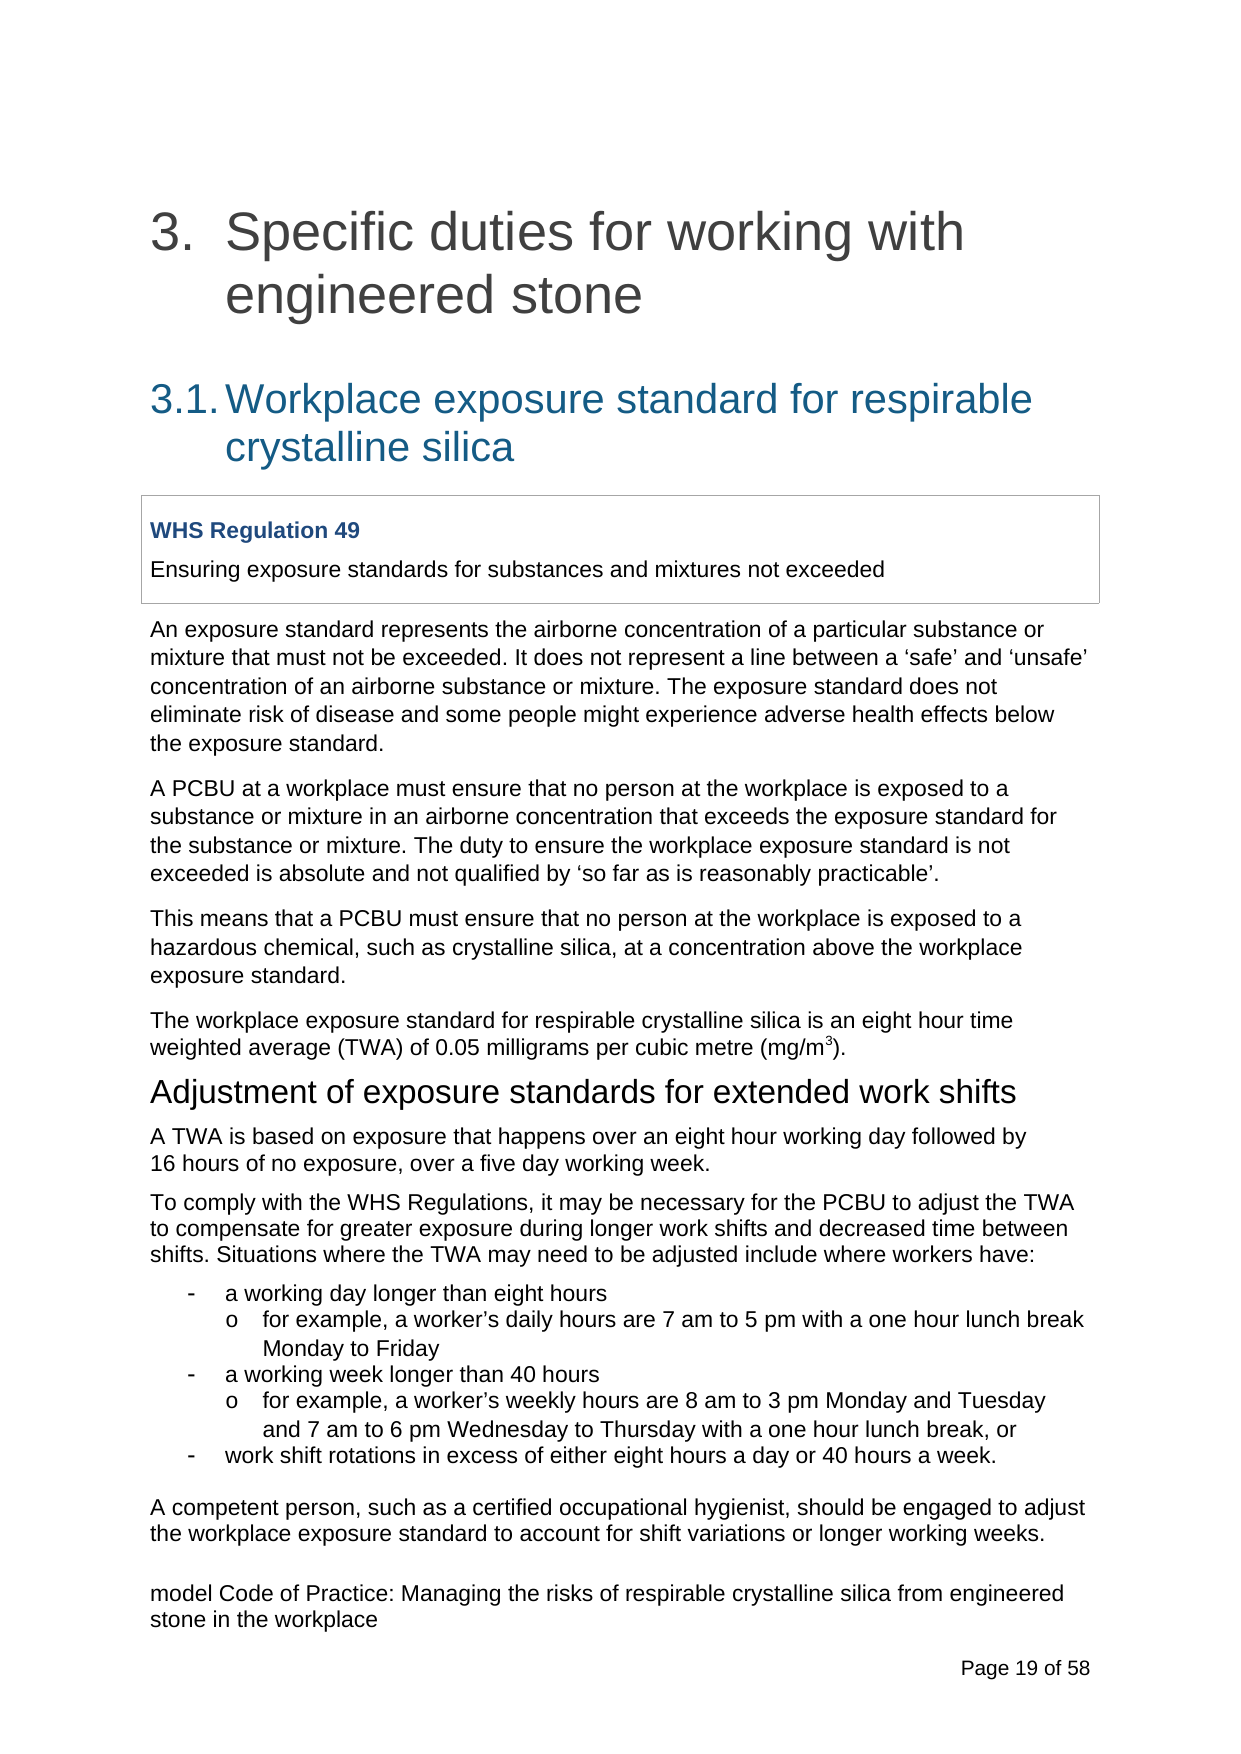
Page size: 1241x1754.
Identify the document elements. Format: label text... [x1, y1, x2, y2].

list Specific duties for working with engineered stone [150, 200, 1090, 324]
text The workplace exposure standard for respirable crystalline silica is an eight hour time weighted average (TWA) of 0.05 milligrams per cubic metre (mg/m3). [150, 1007, 1090, 1060]
text A TWA is based on exposure that happens over an eight hour working day followed by 16 hours of no exposure, over a five day working week. [150, 1123, 1090, 1176]
subtitle Workplace exposure standard for respirable crystalline silica [150, 374, 1090, 470]
list for example, a worker’s weekly hours are 8 am to 3 pm Monday and Tuesday and 7 am to 6 pm Wednesday to Thursday with a one hour lunch break, or [225, 1387, 1090, 1442]
text A competent person, such as a certified occupational hygienist, should be engaged to adjust the workplace exposure standard to account for shift variations or longer working weeks. [150, 1493, 1090, 1546]
text An exposure standard represents the airborne concentration of a particular substance or mixture that must not be exceeded. It does not represent a line between a ‘safe’ and ‘unsafe’ concentration of an airborne substance or mixture. The exposure standard does not eliminate risk of disease and some people might experience adverse health effects below the exposure standard. [150, 616, 1090, 756]
text This means that a PCBU must ensure that no person at the workplace is exposed to a hazardous chemical, such as crystalline silica, at a concentration above the workplace exposure standard. [150, 905, 1090, 988]
list a working day longer than eight hours [187, 1280, 1090, 1306]
text WHS Regulation 49 [142, 496, 1099, 534]
text A PCBU at a workplace must ensure that no person at the workplace is exposed to a substance or mixture in an airborne concentration that exceeds the exposure standard for the substance or mixture. The duty to ensure the workplace exposure standard is not exceeded is absolute and not qualified by ‘so far as is reasonably practicable’. [150, 775, 1090, 886]
text Ensuring exposure standards for substances and mixtures not exceeded [142, 534, 1099, 603]
text Adjustment of exposure standards for extended work shifts [150, 1072, 1090, 1111]
list work shift rotations in excess of either eight hours a day or 40 hours a week. [187, 1442, 1090, 1468]
list for example, a worker’s daily hours are 7 am to 5 pm with a one hour lunch break Monday to Friday [225, 1306, 1090, 1361]
text To comply with the WHS Regulations, it may be necessary for the PCBU to adjust the TWA to compensate for greater exposure during longer work shifts and decreased time between shifts. Situations where the TWA may need to be adjusted include where workers have: [150, 1188, 1090, 1267]
list a working week longer than 40 hours [187, 1361, 1090, 1387]
